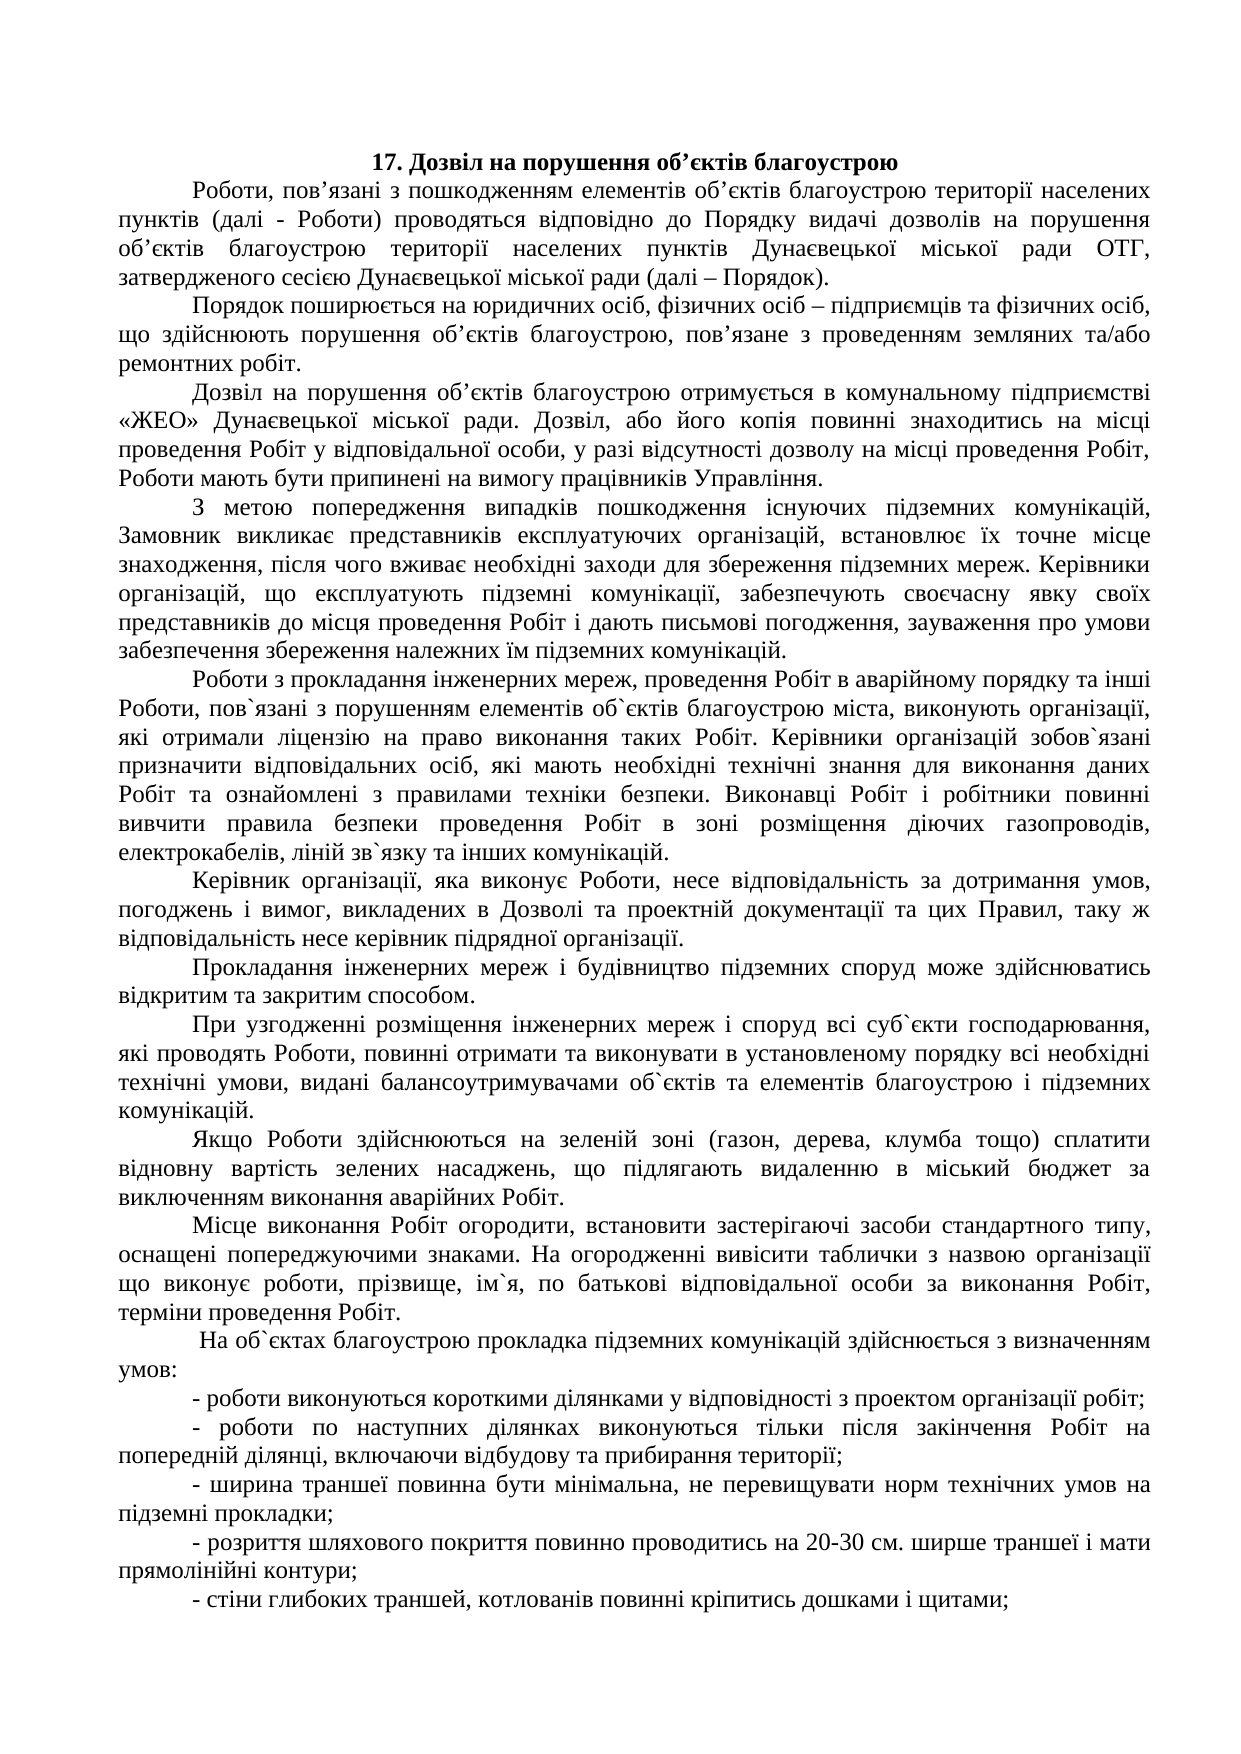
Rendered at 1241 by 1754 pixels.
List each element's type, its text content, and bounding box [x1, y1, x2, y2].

text - розриття шляхового покриття повинно проводитись на 20-30 см. ширше траншеї і мати прямолінійні контури; [118, 1527, 1152, 1584]
text Роботи з прокладання інженерних мереж, проведення Робіт в аварійному порядку та інші Роботи, пов`язані з порушенням елементів об`єктів благоустрою міста, виконують організації, які отримали ліцензію на право виконання таких Робіт. Керівники організацій зобов`язані призначити відповідальних осіб, які мають необхідні технічні знання для виконання даних Робіт та ознайомлені з правилами техніки безпеки. Виконавці Робіт і робітники повинні вивчити правила безпеки проведення Робіт в зоні розміщення діючих газопроводів, електрокабелів, ліній зв`язку та інших комунікацій. [118, 664, 1152, 866]
text При узгодженні розміщення інженерних мереж і споруд всі суб`єкти господарювання, які проводять Роботи, повинні отримати та виконувати в установленому порядку всі необхідні технічні умови, видані балансоутримувачами об`єктів та елементів благоустрою і підземних комунікацій. [118, 1009, 1152, 1124]
text Керівник організації, яка виконує Роботи, несе відповідальність за дотримання умов, погоджень і вимог, викладених в Дозволі та проектній документації та цих Правил, таку ж відповідальність несе керівник підрядної організації. [118, 866, 1152, 952]
text - роботи виконуються короткими ділянками у відповідності з проектом організації робіт; [118, 1383, 1152, 1412]
text - роботи по наступних ділянках виконуються тільки після закінчення Робіт на попередній ділянці, включаючи відбудову та прибирання території; [118, 1412, 1152, 1469]
text На об`єктах благоустрою прокладка підземних комунікацій здійснюється з визначенням умов: [118, 1326, 1152, 1383]
text Місце виконання Робіт огородити, встановити застерігаючі засоби стандартного типу, оснащені попереджуючими знаками. На огородженні вивісити таблички з назвою організації що виконує роботи, прізвище, ім`я, по батькові відповідальної особи за виконання Робіт, терміни проведення Робіт. [118, 1211, 1152, 1326]
text Роботи, пов’язані з пошкодженням елементів об’єктів благоустрою території населених пунктів (далі - Роботи) проводяться відповідно до Порядку видачі дозволів на порушення об’єктів благоустрою території населених пунктів Дунаєвецької міської ради ОТГ, затвердженого сесією Дунаєвецької міської ради (далі – Порядок). [118, 176, 1152, 291]
text Прокладання інженерних мереж і будівництво підземних споруд може здійснюватись відкритим та закритим способом. [118, 952, 1152, 1009]
text З метою попередження випадків пошкодження існуючих підземних комунікацій, Замовник викликає представників експлуатуючих організацій, встановлює їх точне місце знаходження, після чого вживає необхідні заходи для збереження підземних мереж. Керівники організацій, що експлуатують підземні комунікації, забезпечують своєчасну явку своїх представників до місця проведення Робіт і дають письмові погодження, зауваження про умови забезпечення збереження належних їм підземних комунікацій. [118, 492, 1152, 664]
text Якщо Роботи здійснюються на зеленій зоні (газон, дерева, клумба тощо) сплатити відновну вартість зелених насаджень, що підлягають видаленню в міський бюджет за виключенням виконання аварійних Робіт. [118, 1124, 1152, 1211]
text 17. Дозвіл на порушення об’єктів благоустрою [118, 147, 1152, 176]
text Дозвіл на порушення об’єктів благоустрою отримується в комунальному підприємстві «ЖЕО» Дунаєвецької міської ради. Дозвіл, або його копія повинні знаходитись на місці проведення Робіт у відповідальної особи, у разі відсутності дозволу на місці проведення Робіт, Роботи мають бути припинені на вимогу працівників Управління. [118, 377, 1152, 492]
text - стіни глибоких траншей, котлованів повинні кріпитись дошками і щитами; [118, 1584, 1152, 1613]
text Порядок поширюється на юридичних осіб, фізичних осіб – підприємців та фізичних осіб, що здійснюють порушення об’єктів благоустрою, пов’язане з проведенням земляних та/або ремонтних робіт. [118, 291, 1152, 377]
text - ширина траншеї повинна бути мінімальна, не перевищувати норм технічних умов на підземні прокладки; [118, 1469, 1152, 1527]
